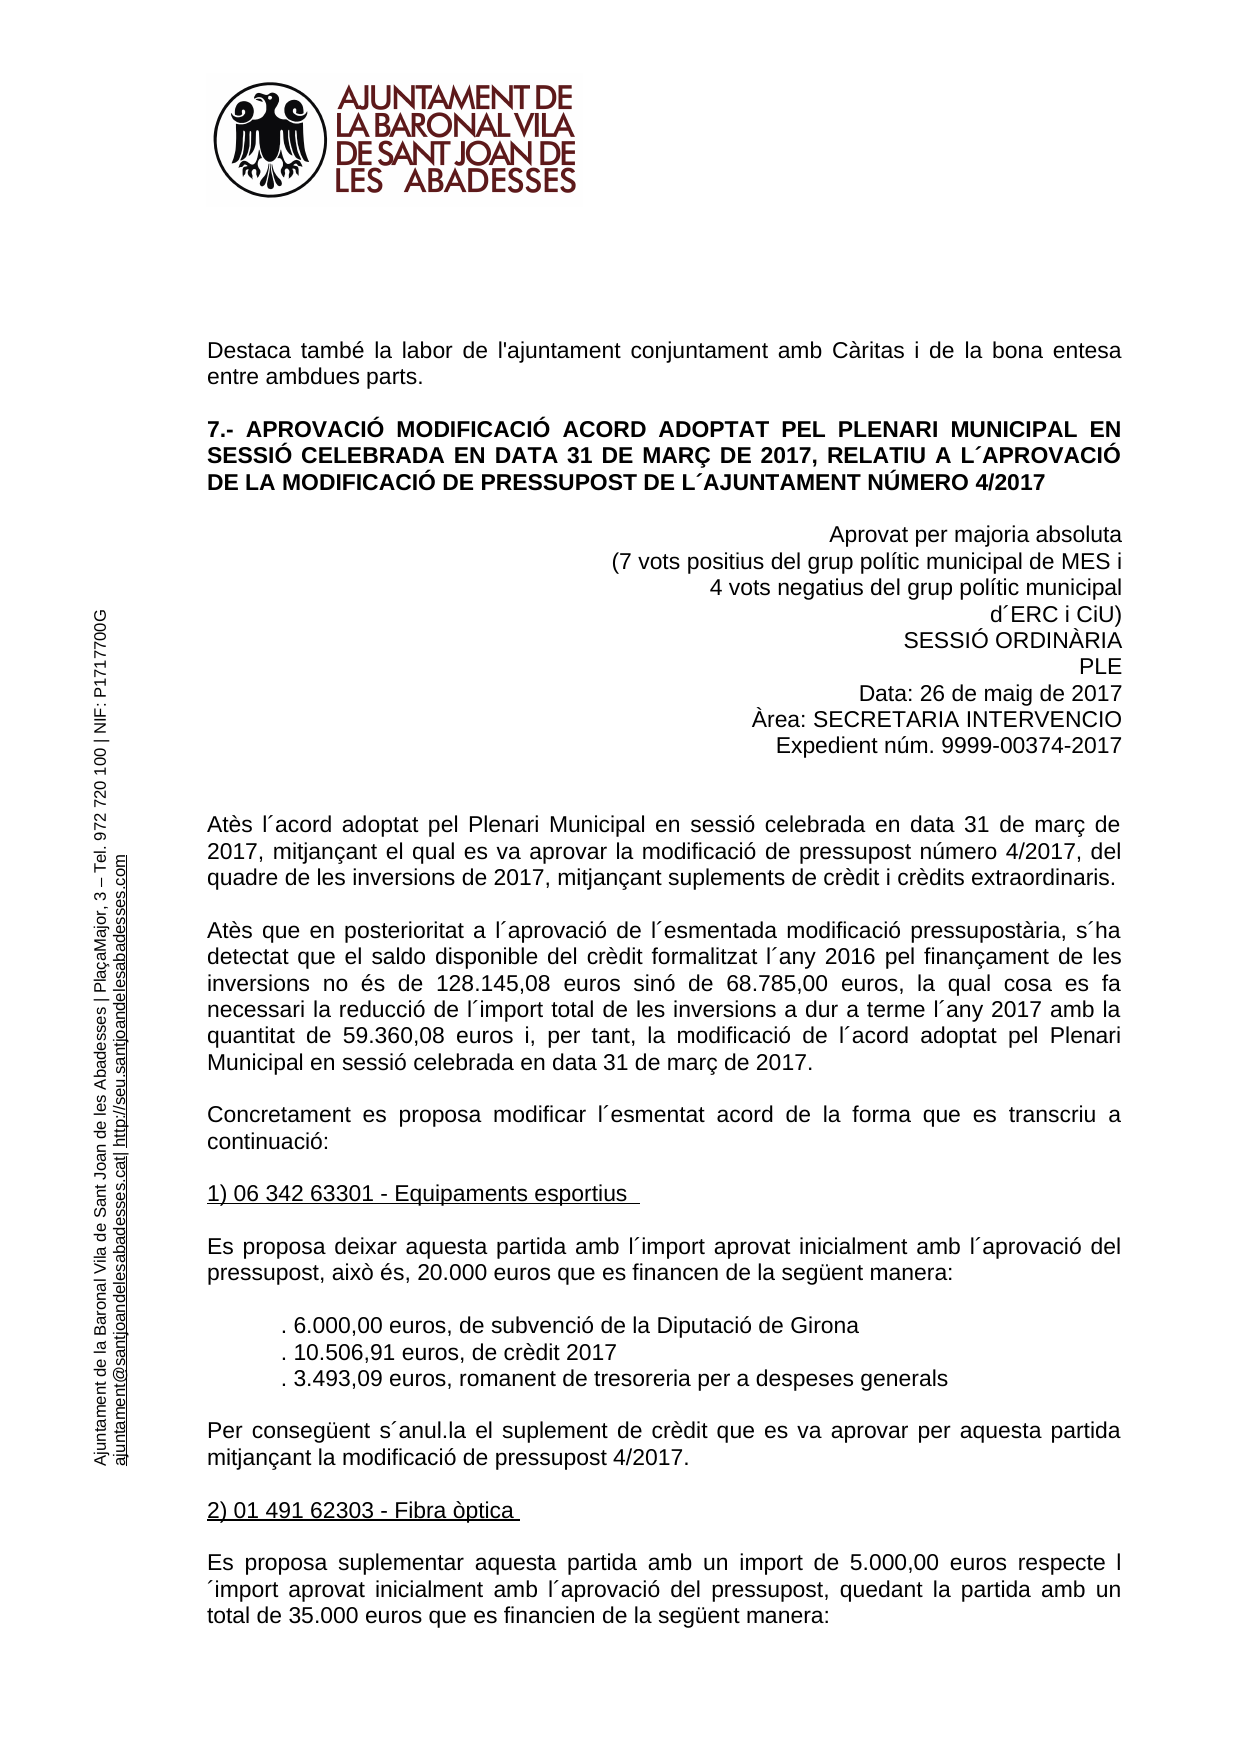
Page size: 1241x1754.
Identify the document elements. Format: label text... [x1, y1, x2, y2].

text Per consegüent s´anul.la el suplement de crèdit que es va aprovar per aquesta partida mitjançant la modificació de pressupost 4/2017. [207, 1417, 1122, 1470]
text 1) 06 342 63301 - Equipaments esportius [207, 1180, 1122, 1207]
text . 3.493,09 euros, romanent de tresoreria per a despeses generals [207, 1365, 1122, 1391]
text PLE [606, 653, 1122, 679]
text Atès que en posterioritat a l´aprovació de l´esmentada modificació pressupostària, s´ha detectat que el saldo disponible del crèdit formalitzat l´any 2016 pel finançament de les inversions no és de 128.145,08 euros sinó de 68.785,00 euros, la qual cosa es fa necessari la reducció de l´import total de les inversions a dur a terme l´any 2017 amb la quantitat de 59.360,08 euros i, per tant, la modificació de l´acord adoptat pel Plenari Municipal en sessió celebrada en data 31 de març de 2017. [207, 917, 1122, 1075]
text . 10.506,91 euros, de crèdit 2017 [207, 1338, 1122, 1365]
text (7 vots positius del grup polític municipal de MES i 4 vots negatius del grup polític municipal [606, 548, 1122, 601]
text 2) 01 491 62303 - Fibra òptica [207, 1497, 1122, 1523]
text Expedient núm. 9999-00374-2017 [606, 732, 1122, 759]
text Atès l´acord adoptat pel Plenari Municipal en sessió celebrada en data 31 de març de 2017, mitjançant el qual es va aprovar la modificació de pressupost número 4/2017, del quadre de les inversions de 2017, mitjançant suplements de crèdit i crèdits extraordinaris. [207, 811, 1122, 890]
text 7.- APROVACIÓ MODIFICACIÓ ACORD ADOPTAT PEL PLENARI MUNICIPAL EN SESSIÓ CELEBRADA EN DATA 31 DE MARÇ DE 2017, RELATIU A L´APROVACIÓ DE LA MODIFICACIÓ DE PRESSUPOST DE L´AJUNTAMENT NÚMERO 4/2017 [207, 416, 1122, 495]
text SESSIÓ ORDINÀRIA [606, 627, 1122, 653]
text Concretament es proposa modificar l´esmentat acord de la forma que es transcriu a continuació: [207, 1101, 1122, 1154]
text Àrea: SECRETARIA INTERVENCIO [606, 706, 1122, 732]
text Data: 26 de maig de 2017 [606, 679, 1122, 706]
text Es proposa suplementar aquesta partida amb un import de 5.000,00 euros respecte l´import aprovat inicialment amb l´aprovació del pressupost, quedant la partida amb un total de 35.000 euros que es financien de la següent manera: [207, 1549, 1122, 1628]
text d´ERC i CiU) [606, 601, 1122, 627]
text Es proposa deixar aquesta partida amb l´import aprovat inicialment amb l´aprovació del pressupost, això és, 20.000 euros que es financen de la següent manera: [207, 1233, 1122, 1286]
text . 6.000,00 euros, de subvenció de la Diputació de Girona [207, 1312, 1122, 1338]
picture [206, 73, 583, 207]
text Aprovat per majoria absoluta [606, 521, 1122, 548]
